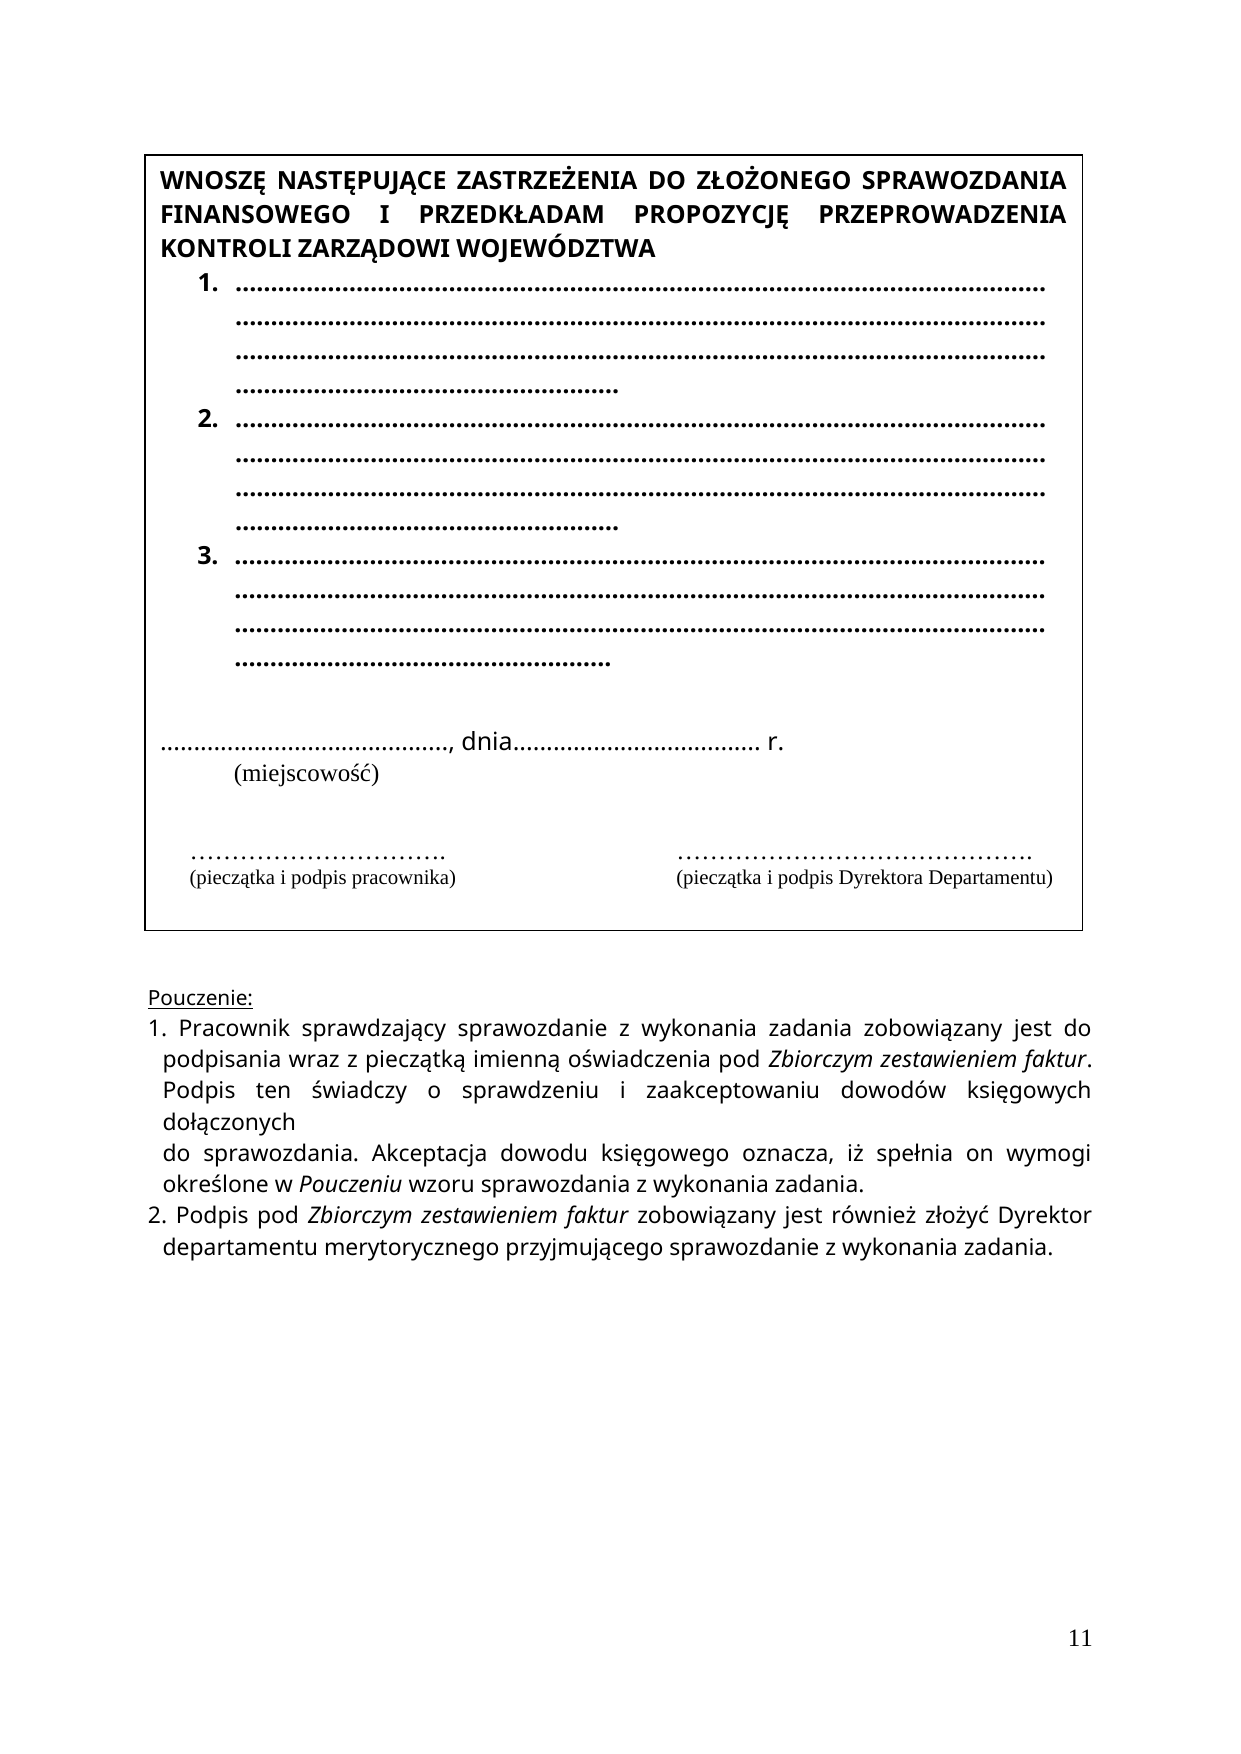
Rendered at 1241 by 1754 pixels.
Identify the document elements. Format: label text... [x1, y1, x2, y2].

text 2. Podpis pod Zbiorczym zestawieniem faktur zobowiązany jest również złożyć Dyrektor departamentu merytorycznego przyjmującego sprawozdanie z wykonania zadania. [148, 1199, 1093, 1262]
list Pouczenie: [148, 198, 1093, 1012]
text 1. Pracownik sprawdzający sprawozdanie z wykonania zadania zobowiązany jest do podpisania wraz z pieczątką imienną oświadczenia pod Zbiorczym zestawieniem faktur. Podpis ten świadczy o sprawdzeniu i zaakceptowaniu dowodów księgowych dołączonych do sprawozdania. Akceptacja dowodu księgowego oznacza, iż spełnia on wymogi określone w Pouczeniu wzoru sprawozdania z wykonania zadania. [148, 1012, 1093, 1199]
